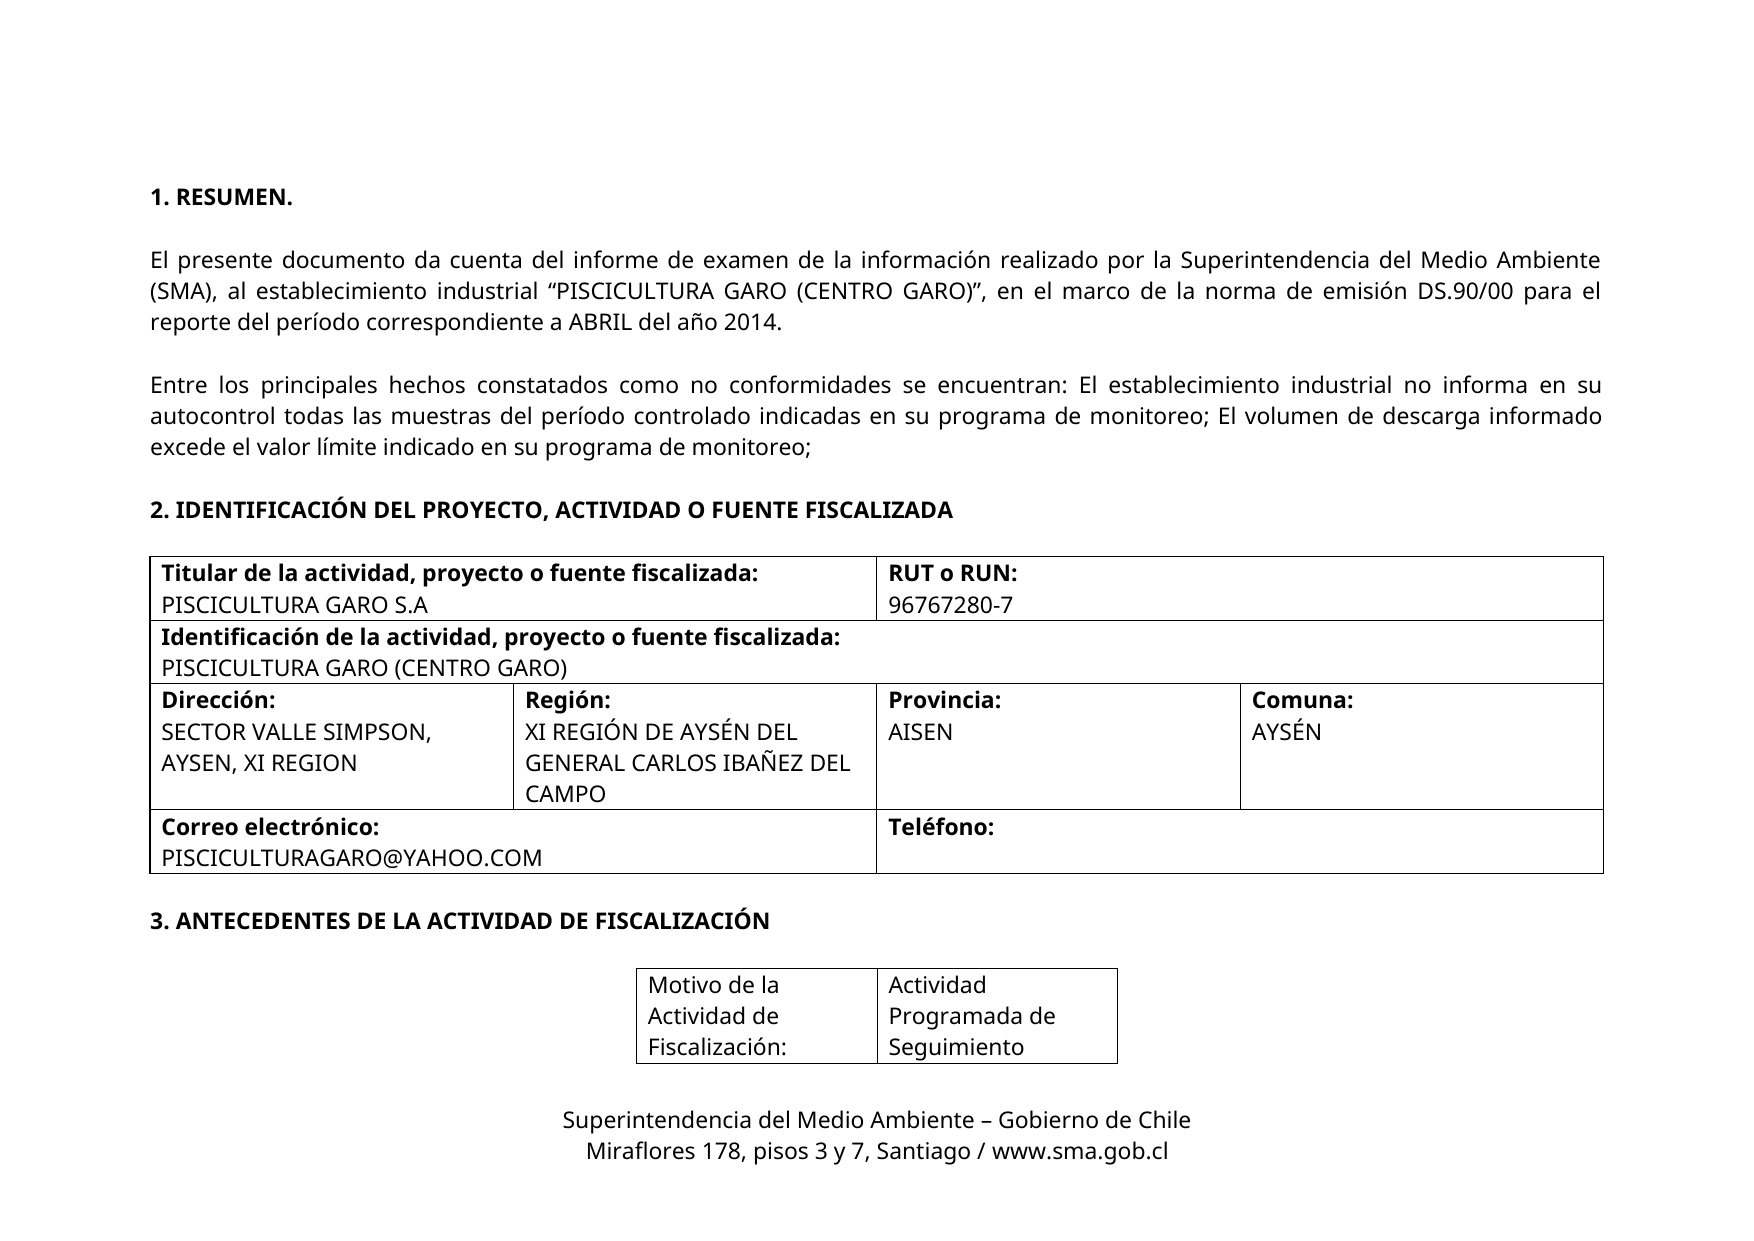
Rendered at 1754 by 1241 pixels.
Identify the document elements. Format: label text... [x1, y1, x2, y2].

text Entre los principales hechos constatados como no conformidades se encuentran: El establecimiento industrial no informa en su autocontrol todas las muestras del período controlado indicadas en su programa de monitoreo; El volumen de descarga informado excede el valor límite indicado en su programa de monitoreo; [150, 337, 1604, 462]
table_cell Teléfono: [877, 810, 1603, 873]
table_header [878, 969, 1117, 1062]
table_cell Comuna: AYSÉN [1241, 684, 1603, 809]
table_cell Provincia: AISEN [877, 684, 1240, 809]
table_header RUT o RUN: 96767280-7 [877, 557, 1603, 620]
table_cell Dirección: SECTOR VALLE SIMPSON, AYSEN, XI REGION [151, 684, 513, 809]
table_cell Identificación de la actividad, proyecto o fuente fiscalizada: PISCICULTURA GARO (CENTRO GARO) [151, 621, 1603, 683]
table_header Titular de la actividad, proyecto o fuente fiscalizada: PISCICULTURA GARO S.A [151, 557, 876, 620]
text 3. ANTECEDENTES DE LA ACTIVIDAD DE FISCALIZACIÓN [150, 874, 1604, 936]
text 1. RESUMEN. [150, 150, 1604, 212]
table_cell Correo electrónico: PISCICULTURAGARO@YAHOO.COM [151, 810, 876, 873]
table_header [637, 969, 877, 1062]
text 2. IDENTIFICACIÓN DEL PROYECTO, ACTIVIDAD O FUENTE FISCALIZADA [150, 462, 1604, 525]
table_cell Región: XI REGIÓN DE AYSÉN DEL GENERAL CARLOS IBAÑEZ DEL CAMPO [514, 684, 876, 809]
text El presente documento da cuenta del informe de examen de la información realizado por la Superintendencia del Medio Ambiente (SMA), al establecimiento industrial “PISCICULTURA GARO (CENTRO GARO)”, en el marco de la norma de emisión DS.90/00 para el reporte del período correspondiente a ABRIL del año 2014. [150, 212, 1604, 337]
